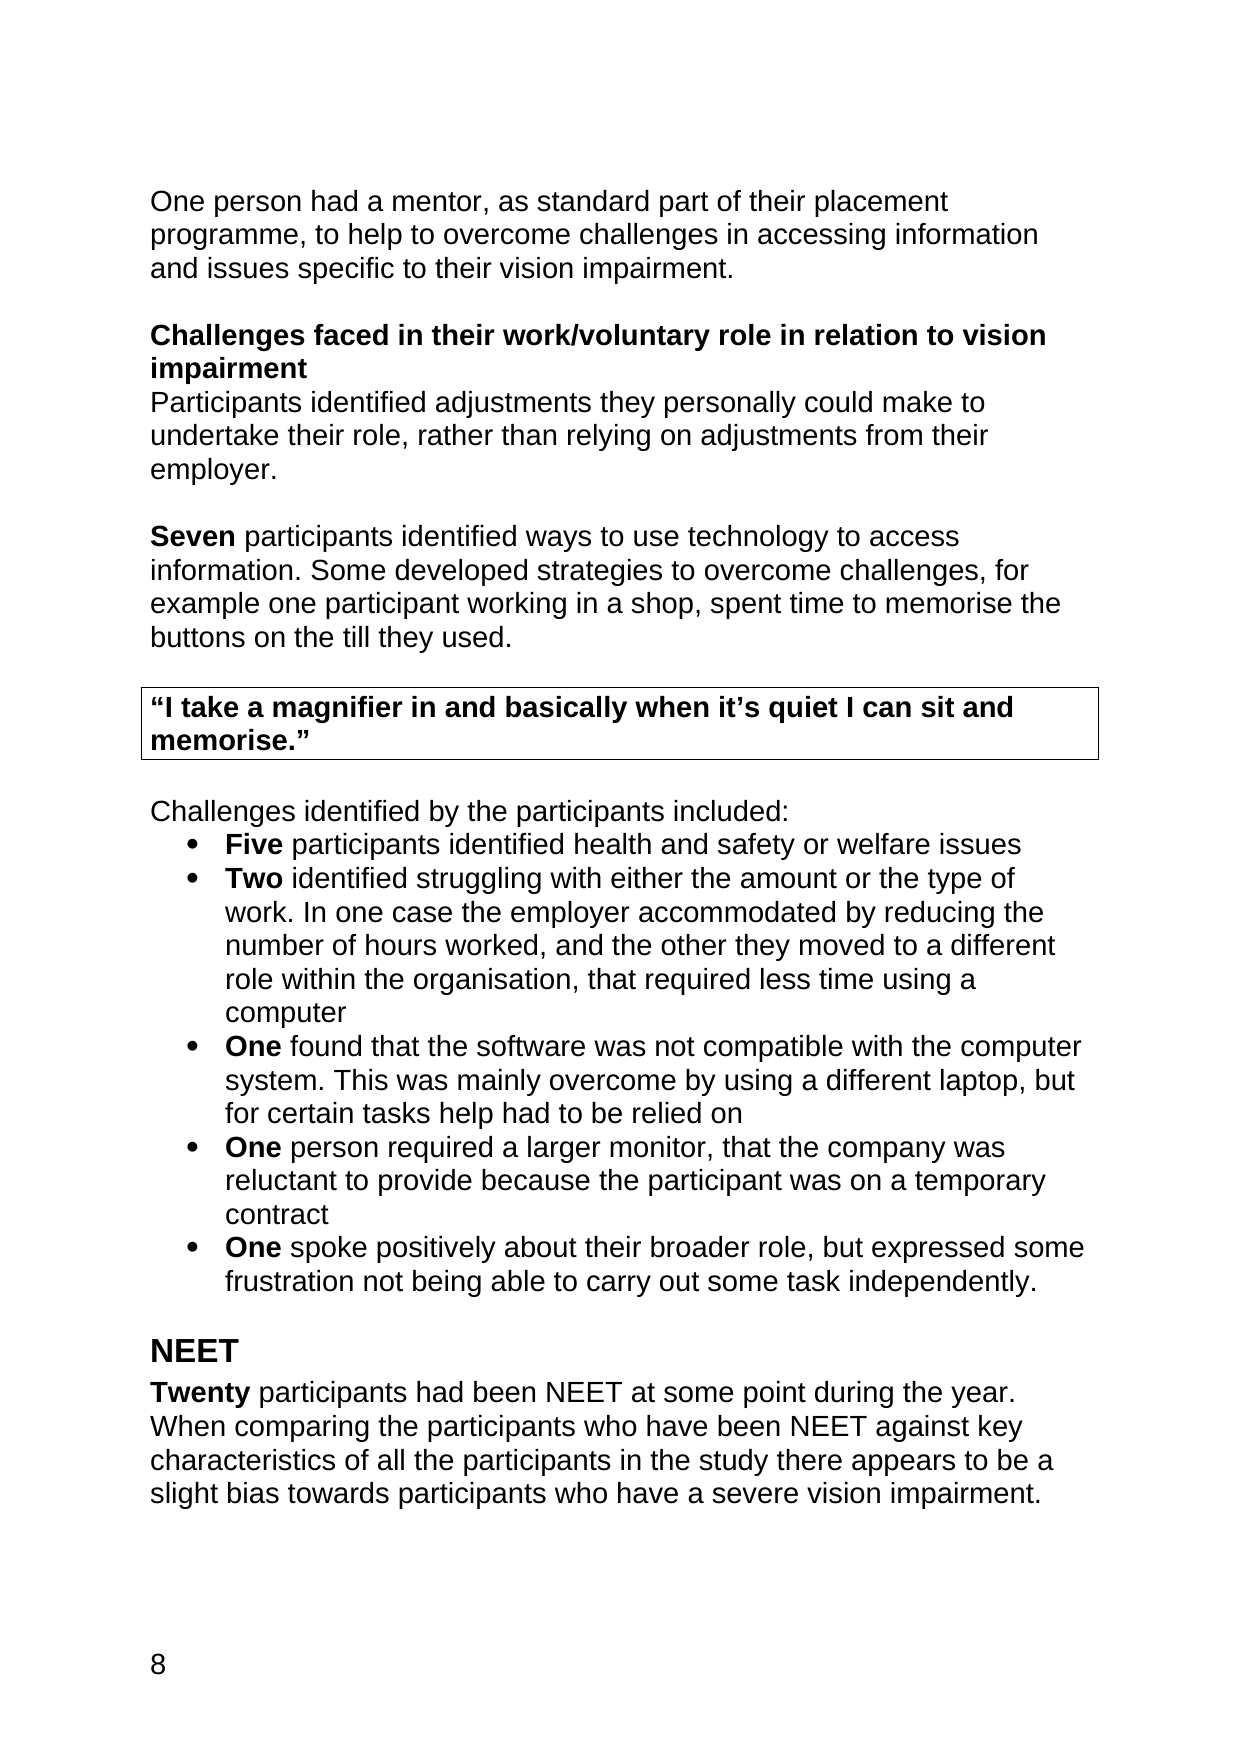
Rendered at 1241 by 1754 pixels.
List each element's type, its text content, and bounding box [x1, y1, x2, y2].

list Two identified struggling with either the amount or the type of work. In one case the employer accommodated by reducing the number of hours worked, and the other they moved to a different role within the organisation, that required less time using a computer [187, 861, 1090, 1029]
text One person had a mentor, as standard part of their placement programme, to help to overcome challenges in accessing information and issues specific to their vision impairment. [150, 183, 1090, 284]
text Seven participants identified ways to use technology to access information. Some developed strategies to overcome challenges, for example one participant working in a shop, spent time to memorise the buttons on the till they used. [150, 519, 1090, 653]
list Five participants identified health and safety or welfare issues [187, 827, 1090, 861]
subtitle NEET [150, 1331, 1090, 1370]
list One person required a larger monitor, that the company was reluctant to provide because the participant was on a temporary contract [187, 1129, 1090, 1230]
text “I take a magnifier in and basically when it’s quiet I can sit and memorise.” [142, 688, 1098, 759]
text Challenges faced in their work/voluntary role in relation to vision impairment [150, 318, 1090, 385]
text Participants identified adjustments they personally could make to undertake their role, rather than relying on adjustments from their employer. [150, 385, 1090, 485]
text Twenty participants had been NEET at some point during the year. When comparing the participants who have been NEET against key characteristics of all the participants in the study there appears to be a slight bias towards participants who have a severe vision impairment. [150, 1375, 1090, 1509]
list One found that the software was not compatible with the computer system. This was mainly overcome by using a different laptop, but for certain tasks help had to be relied on [187, 1029, 1090, 1129]
text Challenges identified by the participants included: [150, 793, 1090, 827]
list One spoke positively about their broader role, but expressed some frustration not being able to carry out some task independently. [187, 1230, 1090, 1298]
